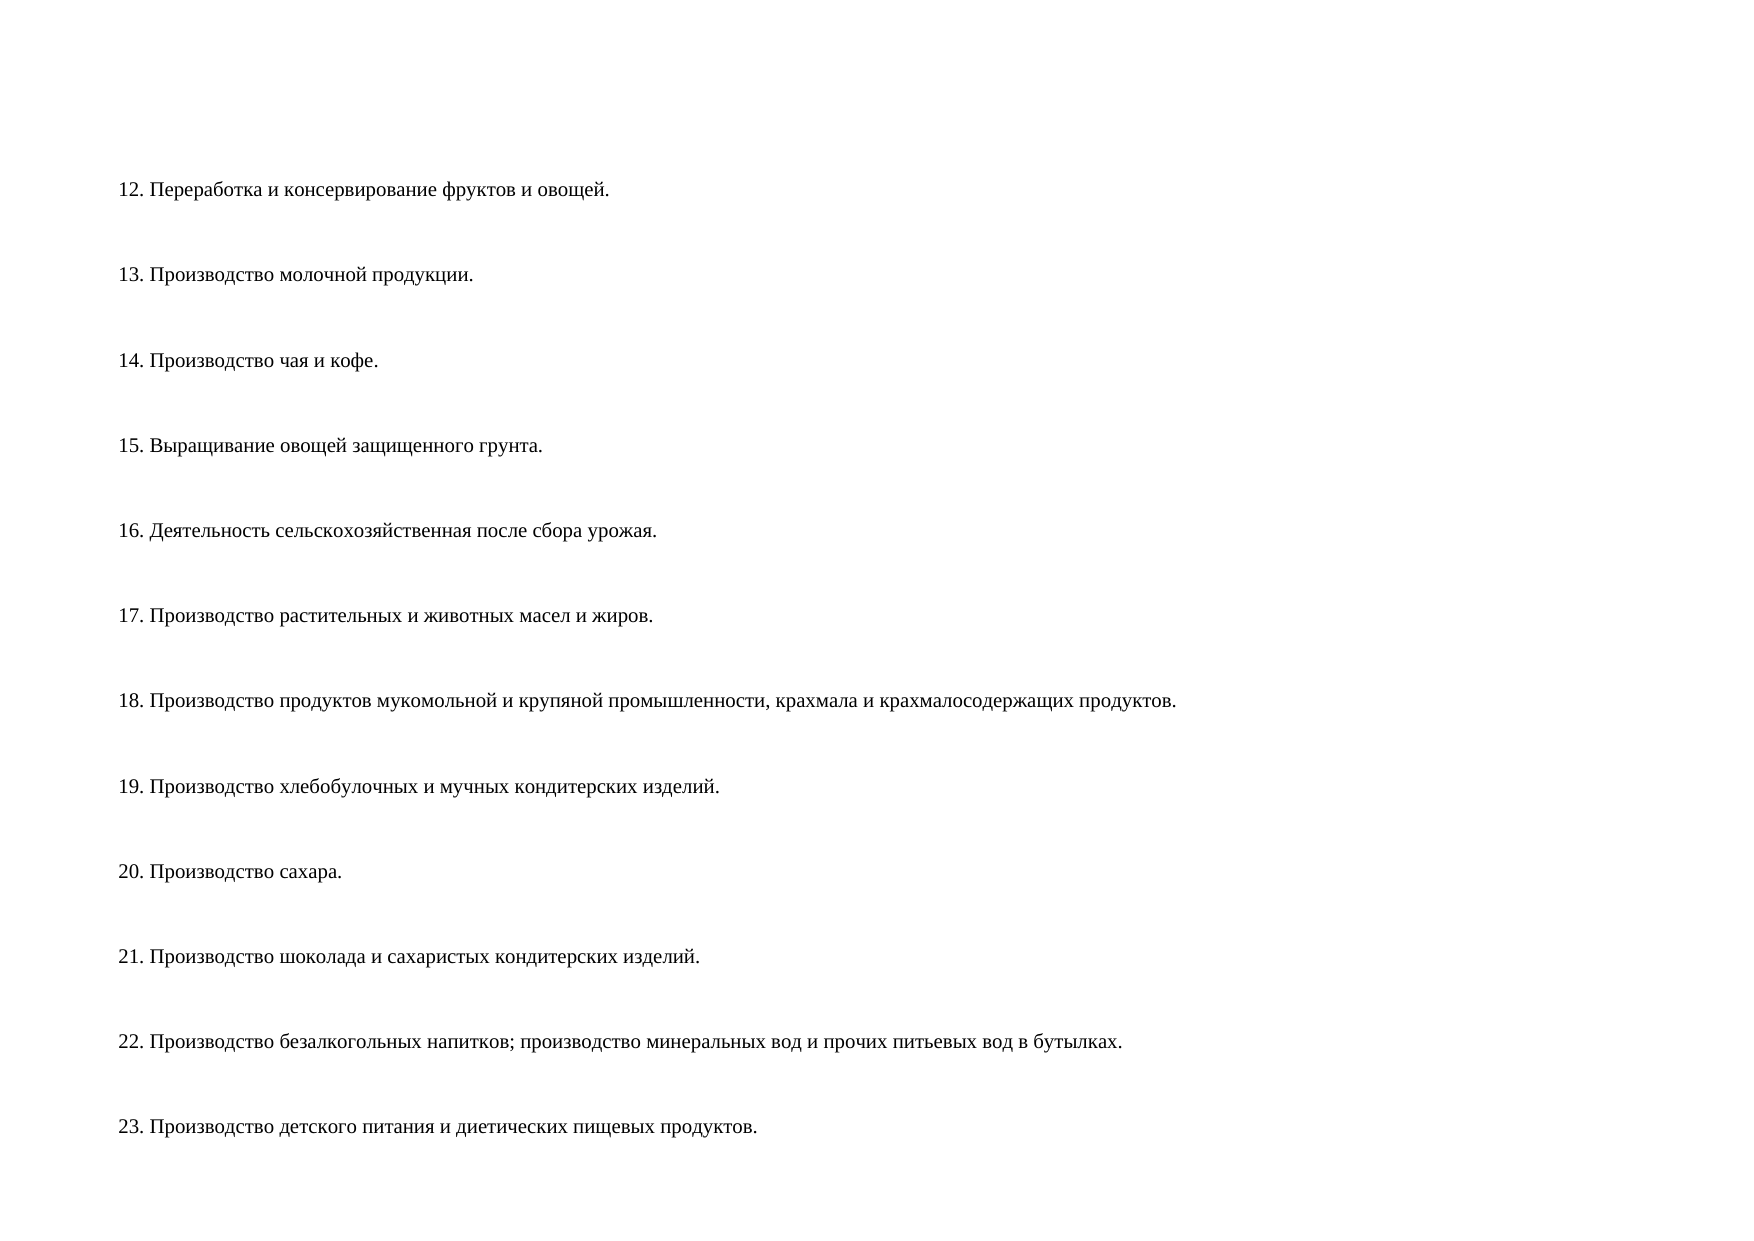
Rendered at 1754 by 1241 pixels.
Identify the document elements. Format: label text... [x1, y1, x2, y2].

text 15. Выращивание овощей защищенного грунта. [118, 433, 1636, 457]
text 17. Производство растительных и животных масел и жиров. [118, 603, 1636, 627]
text 21. Производство шоколада и сахаристых кондитерских изделий. [118, 944, 1636, 968]
text 13. Производство молочной продукции. [118, 262, 1636, 286]
text 14. Производство чая и кофе. [118, 348, 1636, 372]
text 22. Производство безалкогольных напитков; производство минеральных вод и прочих питьевых вод в бутылках. [118, 1029, 1636, 1053]
text 18. Производство продуктов мукомольной и крупяной промышленности, крахмала и крахмалосодержащих продуктов. [118, 688, 1636, 712]
text 19. Производство хлебобулочных и мучных кондитерских изделий. [118, 774, 1636, 798]
text 23. Производство детского питания и диетических пищевых продуктов. [118, 1114, 1636, 1138]
text 12. Переработка и консервирование фруктов и овощей. [118, 177, 1636, 201]
text 20. Производство сахара. [118, 859, 1636, 883]
text 16. Деятельность сельскохозяйственная после сбора урожая. [118, 518, 1636, 542]
